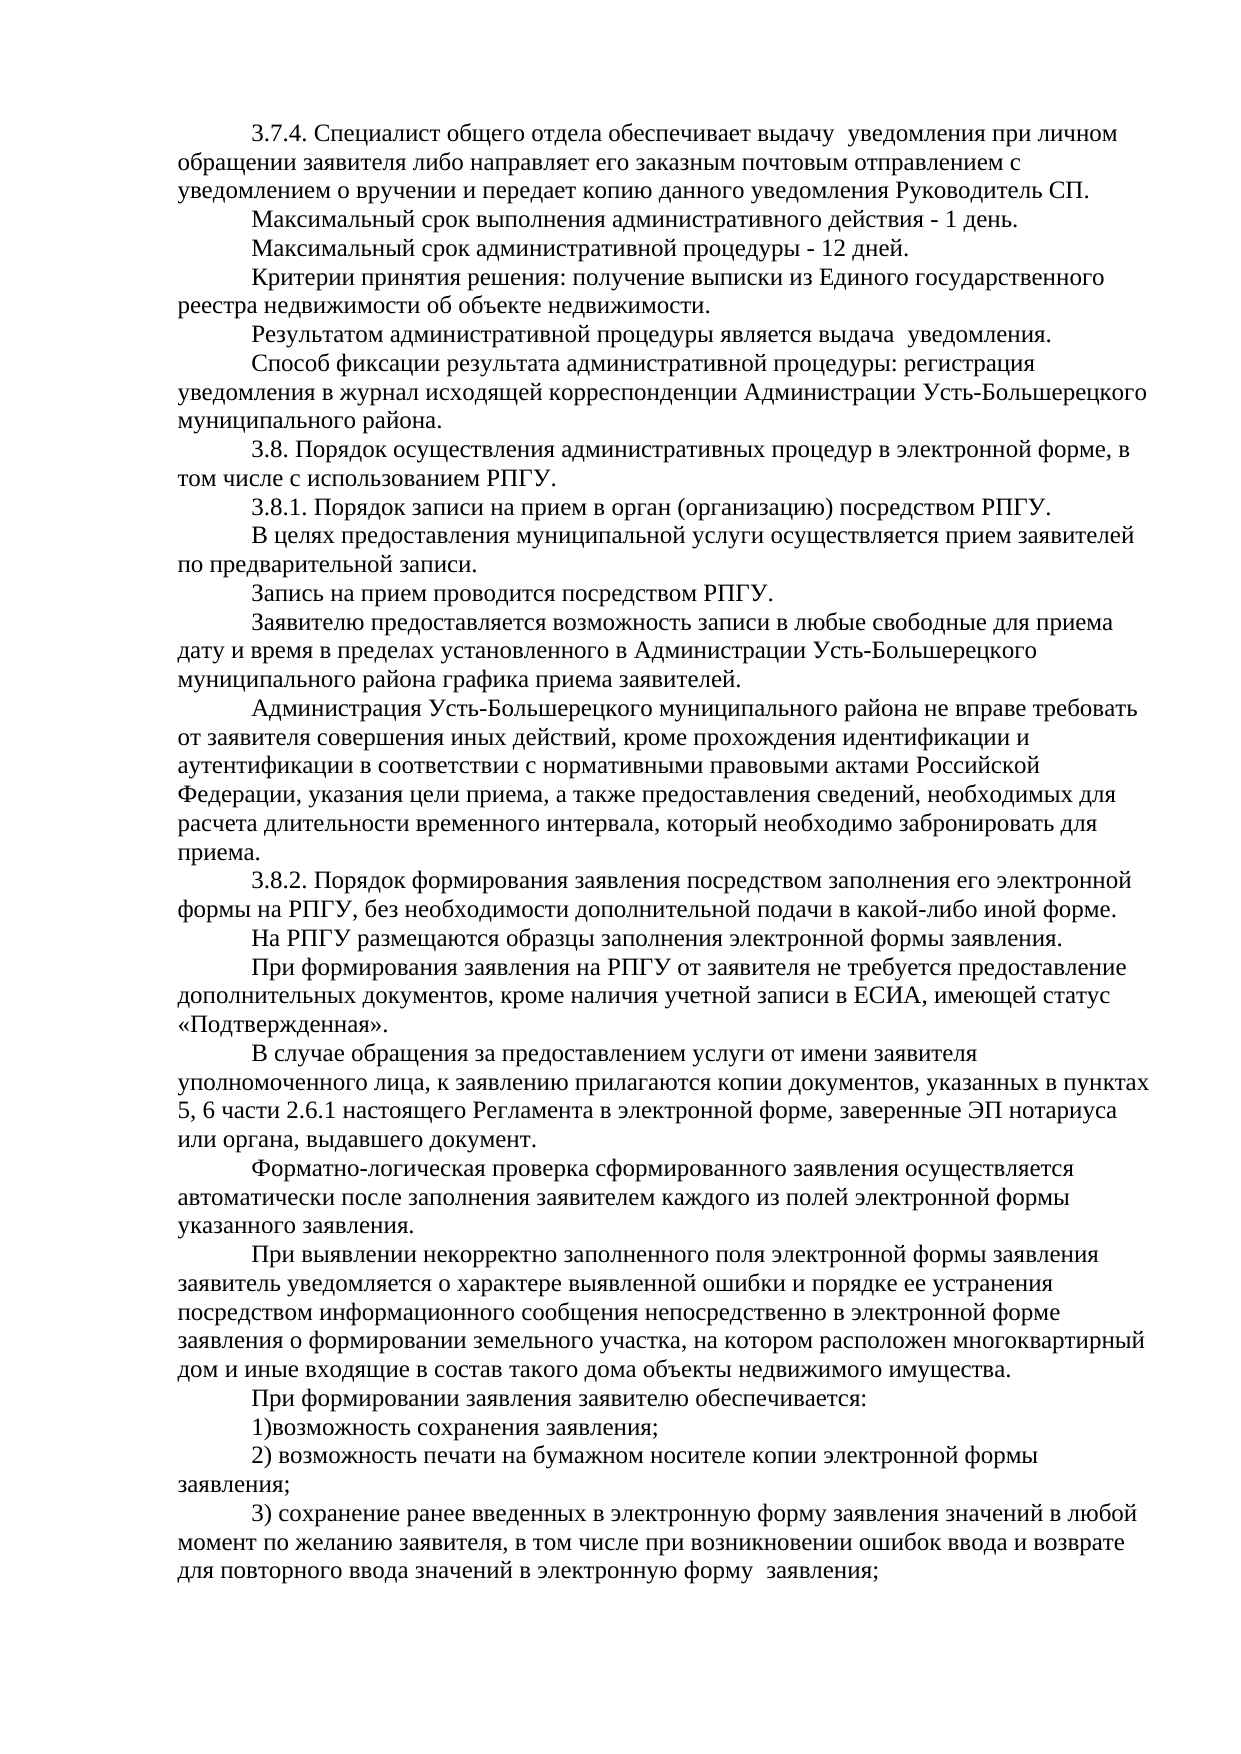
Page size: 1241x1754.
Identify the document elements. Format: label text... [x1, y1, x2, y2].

text При формировании заявления заявителю обеспечивается: [177, 1383, 1152, 1412]
text 3) сохранение ранее введенных в электронную форму заявления значений в любой момент по желанию заявителя, в том числе при возникновении ошибок ввода и возврате для повторного ввода значений в электронную форму заявления; [177, 1498, 1152, 1584]
text В случае обращения за предоставлением услуги от имени заявителя уполномоченного лица, к заявлению прилагаются копии документов, указанных в пунктах 5, 6 части 2.6.1 настоящего Регламента в электронной форме, заверенные ЭП нотариуса или органа, выдавшего документ. [177, 1038, 1152, 1153]
text Максимальный срок административной процедуры - 12 дней. [177, 233, 1152, 262]
text Заявителю предоставляется возможность записи в любые свободные для приема дату и время в пределах установленного в Администрации Усть-Большерецкого муниципального района графика приема заявителей. [177, 607, 1152, 693]
text 3.8. Порядок осуществления административных процедур в электронной форме, в том числе с использованием РПГУ. [177, 434, 1152, 492]
text 3.8.1. Порядок записи на прием в орган (организацию) посредством РПГУ. [177, 492, 1152, 521]
text Форматно-логическая проверка сформированного заявления осуществляется автоматически после заполнения заявителем каждого из полей электронной формы указанного заявления. [177, 1153, 1152, 1239]
text Администрация Усть-Большерецкого муниципального района не вправе требовать от заявителя совершения иных действий, кроме прохождения идентификации и аутентификации в соответствии с нормативными правовыми актами Российской Федерации, указания цели приема, а также предоставления сведений, необходимых для расчета длительности временного интервала, который необходимо забронировать для приема. [177, 693, 1152, 866]
text Результатом административной процедуры является выдача уведомления. [177, 319, 1152, 348]
text 2) возможность печати на бумажном носителе копии электронной формы заявления; [177, 1441, 1152, 1498]
text 3.7.4. Специалист общего отдела обеспечивает выдачу уведомления при личном обращении заявителя либо направляет его заказным почтовым отправлением с уведомлением о вручении и передает копию данного уведомления Руководитель СП. [177, 118, 1152, 204]
text В целях предоставления муниципальной услуги осуществляется прием заявителей по предварительной записи. [177, 521, 1152, 578]
text Критерии принятия решения: получение выписки из Единого государственного реестра недвижимости об объекте недвижимости. [177, 262, 1152, 319]
text Способ фиксации результата административной процедуры: регистрация уведомления в журнал исходящей корреспонденции Администрации Усть-Большерецкого муниципального района. [177, 348, 1152, 434]
text При формирования заявления на РПГУ от заявителя не требуется предоставление дополнительных документов, кроме наличия учетной записи в ЕСИА, имеющей статус «Подтвержденная». [177, 952, 1152, 1038]
text 3.8.2. Порядок формирования заявления посредством заполнения его электронной формы на РПГУ, без необходимости дополнительной подачи в какой-либо иной форме. [177, 866, 1152, 923]
text Запись на прием проводится посредством РПГУ. [177, 578, 1152, 607]
text Максимальный срок выполнения административного действия - 1 день. [177, 204, 1152, 233]
text При выявлении некорректно заполненного поля электронной формы заявления заявитель уведомляется о характере выявленной ошибки и порядке ее устранения посредством информационного сообщения непосредственно в электронной форме заявления о формировании земельного участка, на котором расположен многоквартирный дом и иные входящие в состав такого дома объекты недвижимого имущества. [177, 1239, 1152, 1383]
text На РПГУ размещаются образцы заполнения электронной формы заявления. [177, 923, 1152, 952]
text 1)возможность сохранения заявления; [177, 1412, 1152, 1441]
